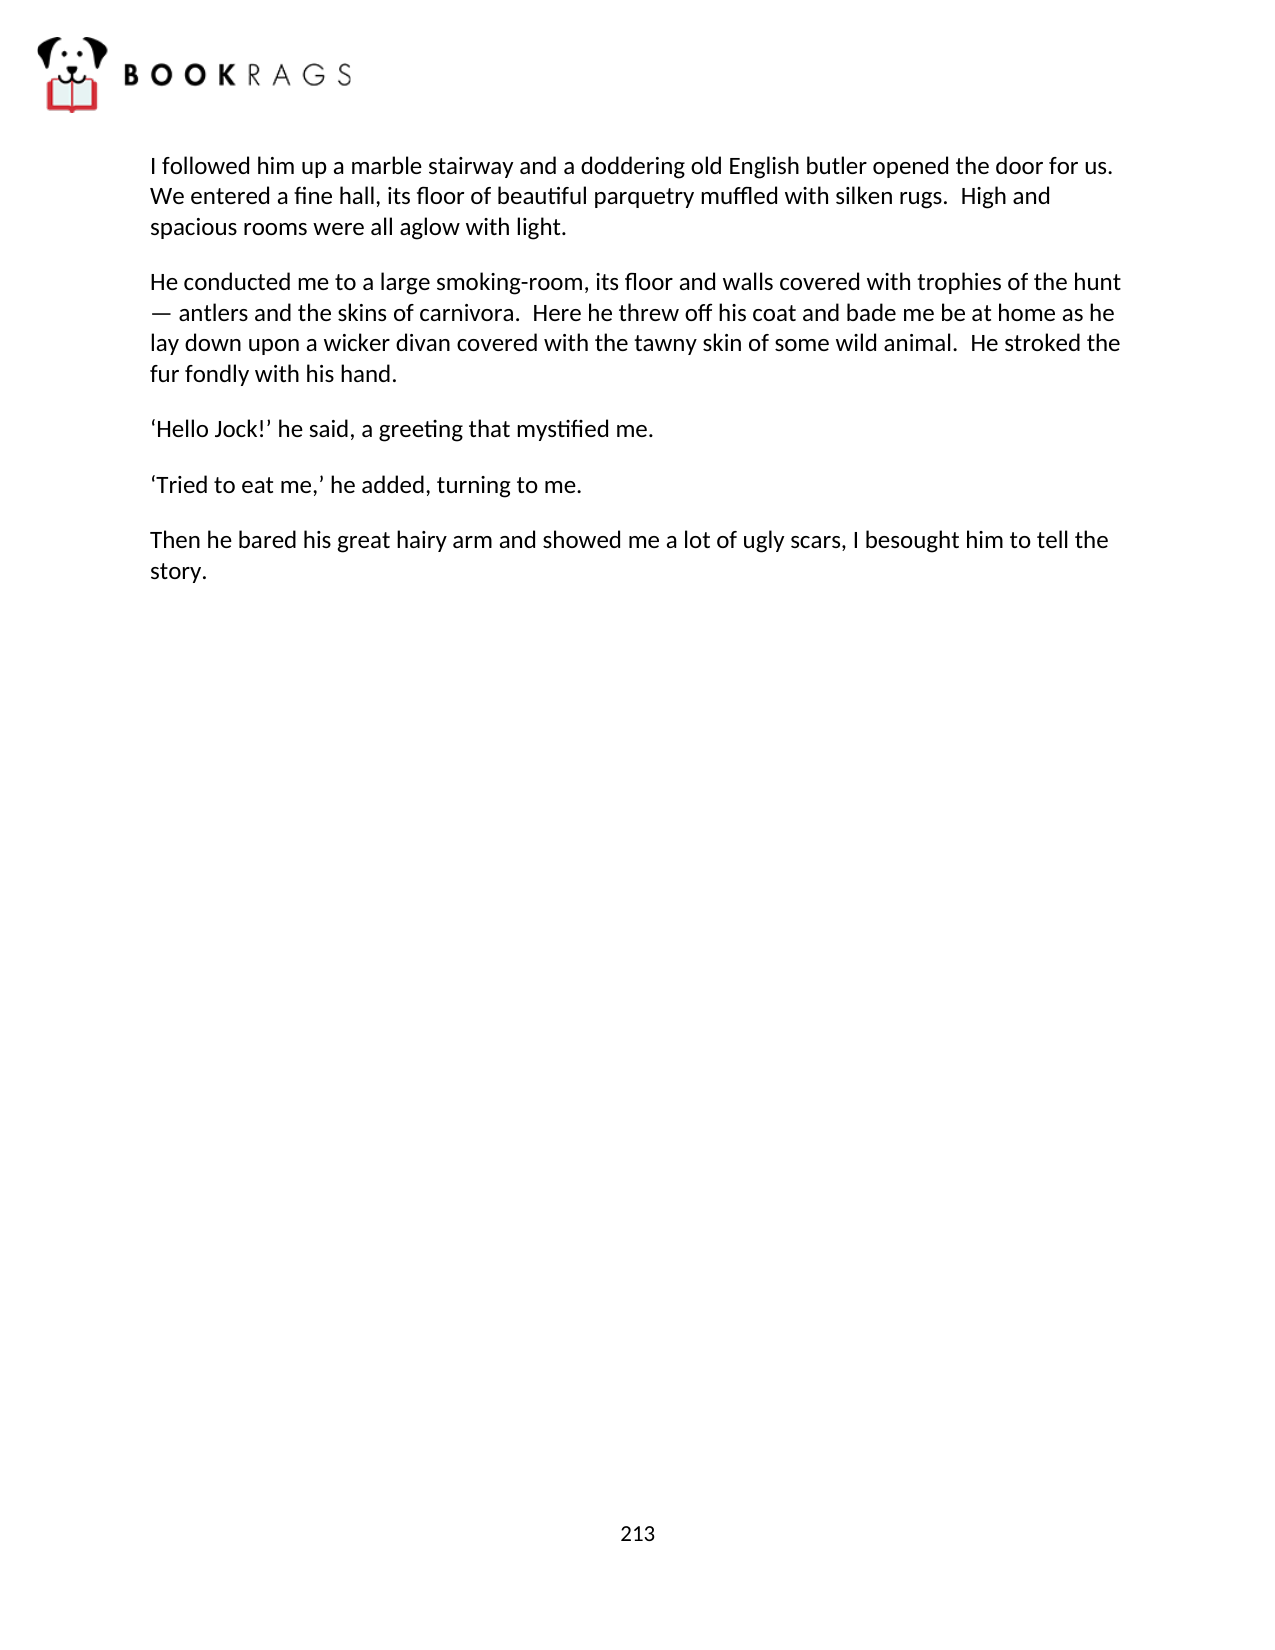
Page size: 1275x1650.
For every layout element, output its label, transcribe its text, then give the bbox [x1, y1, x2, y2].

text Then he bared his great hairy arm and showed me a lot of ugly scars, I besought him to tell the story. [150, 525, 1125, 586]
text ‘Hello Jock!’ he said, a greeting that mystified me. [150, 414, 1125, 444]
text ‘Tried to eat me,’ he added, turning to me. [150, 469, 1125, 500]
text He conducted me to a large smoking-room, its floor and walls covered with trophies of the hunt — antlers and the skins of carnivora. Here he threw off his coat and bade me be at home as he lay down upon a wicker divan covered with the tawny skin of some wild animal. He stroked the fur fondly with his hand. [150, 267, 1125, 389]
picture [37, 37, 351, 113]
text I followed him up a marble stairway and a doddering old English butler opened the door for us. We entered a fine hall, its floor of beautiful parquetry muffled with silken rugs. High and spacious rooms were all aglow with light. [150, 150, 1125, 242]
